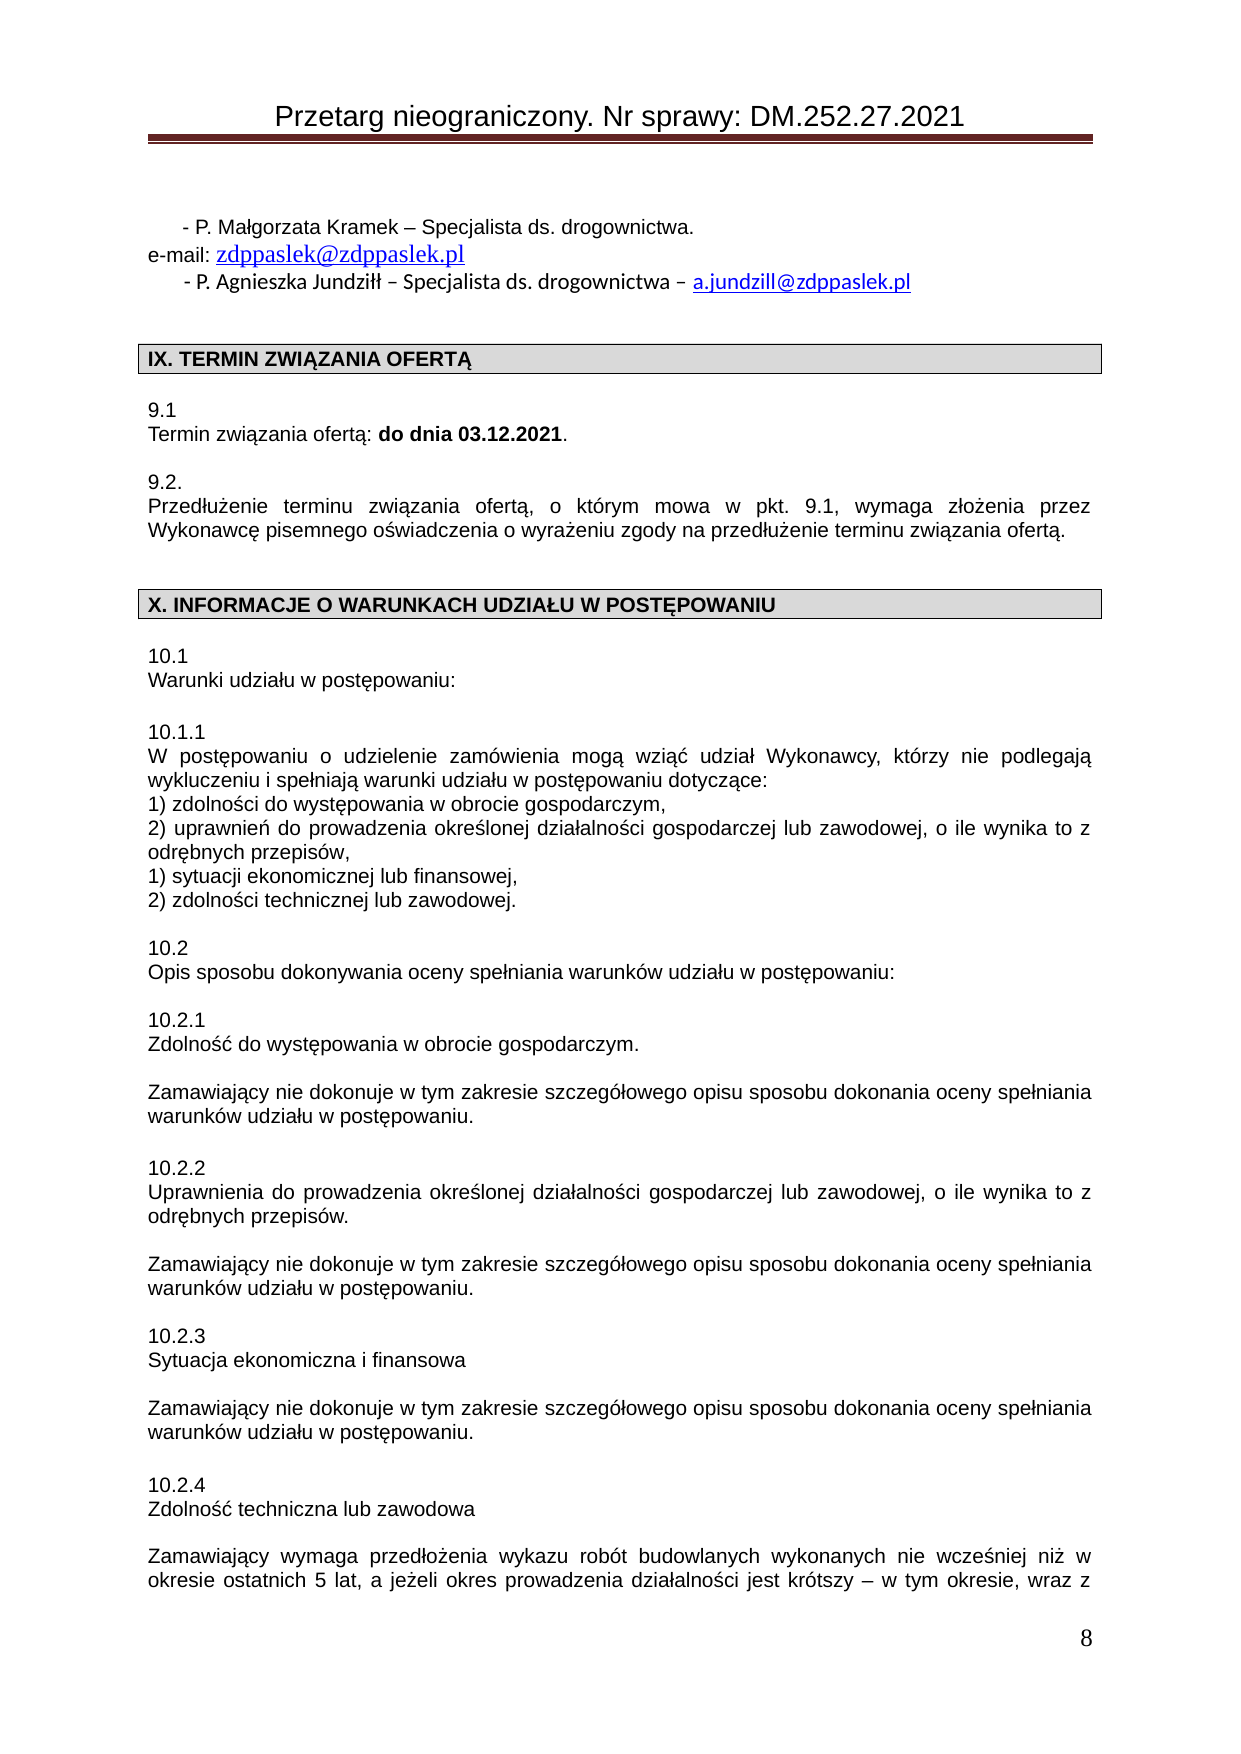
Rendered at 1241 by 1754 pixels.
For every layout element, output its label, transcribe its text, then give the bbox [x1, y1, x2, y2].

text Przedłużenie terminu związania ofertą, o którym mowa w pkt. 9.1, wymaga złożenia przez Wykonawcę pisemnego oświadczenia o wyrażeniu zgody na przedłużenie terminu związania ofertą. [148, 493, 1093, 541]
list zdolności technicznej lub zawodowej. [148, 888, 1093, 912]
text 10.2.4 [148, 1472, 1093, 1496]
text Opis sposobu dokonywania oceny spełniania warunków udziału w postępowaniu: [148, 960, 1093, 984]
text Zdolność techniczna lub zawodowa [148, 1496, 1093, 1520]
text X. INFORMACJE O WARUNKACH UDZIAŁU W POSTĘPOWANIU [139, 590, 1101, 618]
text Sytuacja ekonomiczna i finansowa [148, 1348, 1093, 1372]
text 10.2 [148, 936, 1093, 960]
text 10.2.1 [148, 1008, 1093, 1032]
text 10.1.1 [148, 720, 1093, 744]
text Uprawnienia do prowadzenia określonej działalności gospodarczej lub zawodowej, o ile wynika to z odrębnych przepisów. [148, 1180, 1093, 1228]
text Termin związania ofertą: do dnia 03.12.2021. [148, 422, 1093, 446]
text Zamawiający nie dokonuje w tym zakresie szczegółowego opisu sposobu dokonania oceny spełniania warunków udziału w postępowaniu. [148, 1079, 1093, 1127]
text Zamawiający nie dokonuje w tym zakresie szczegółowego opisu sposobu dokonania oceny spełniania warunków udziału w postępowaniu. [148, 1252, 1093, 1300]
text 2) uprawnień do prowadzenia określonej działalności gospodarczej lub zawodowej, o ile wynika to z odrębnych przepisów, [148, 816, 1093, 864]
text 10.2.3 [148, 1324, 1093, 1348]
text - P. Agnieszka Jundziłł – Specjalista ds. drogownictwa – a.jundzill@zdppaslek.pl [148, 267, 1093, 296]
list sytuacji ekonomicznej lub finansowej, [148, 864, 1093, 888]
text e-mail: zdppaslek@zdppaslek.pl [148, 239, 1093, 267]
text 1) zdolności do występowania w obrocie gospodarczym, [148, 792, 1093, 816]
text - P. Małgorzata Kramek – Specjalista ds. drogownictwa. [148, 215, 1093, 239]
text 10.1 [148, 643, 1093, 667]
text IX. TERMIN ZWIĄZANIA OFERTĄ [139, 345, 1101, 373]
text Zamawiający nie dokonuje w tym zakresie szczegółowego opisu sposobu dokonania oceny spełniania warunków udziału w postępowaniu. [148, 1396, 1093, 1444]
text 9.2. [148, 469, 1093, 493]
text Warunki udziału w postępowaniu: [148, 667, 1093, 691]
text W postępowaniu o udzielenie zamówienia mogą wziąć udział Wykonawcy, którzy nie podlegają wykluczeniu i spełniają warunki udziału w postępowaniu dotyczące: [148, 744, 1093, 792]
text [148, 1544, 1093, 1592]
text 9.1 [148, 398, 1093, 422]
text Zdolność do występowania w obrocie gospodarczym. [148, 1032, 1093, 1056]
text 10.2.2 [148, 1156, 1093, 1180]
